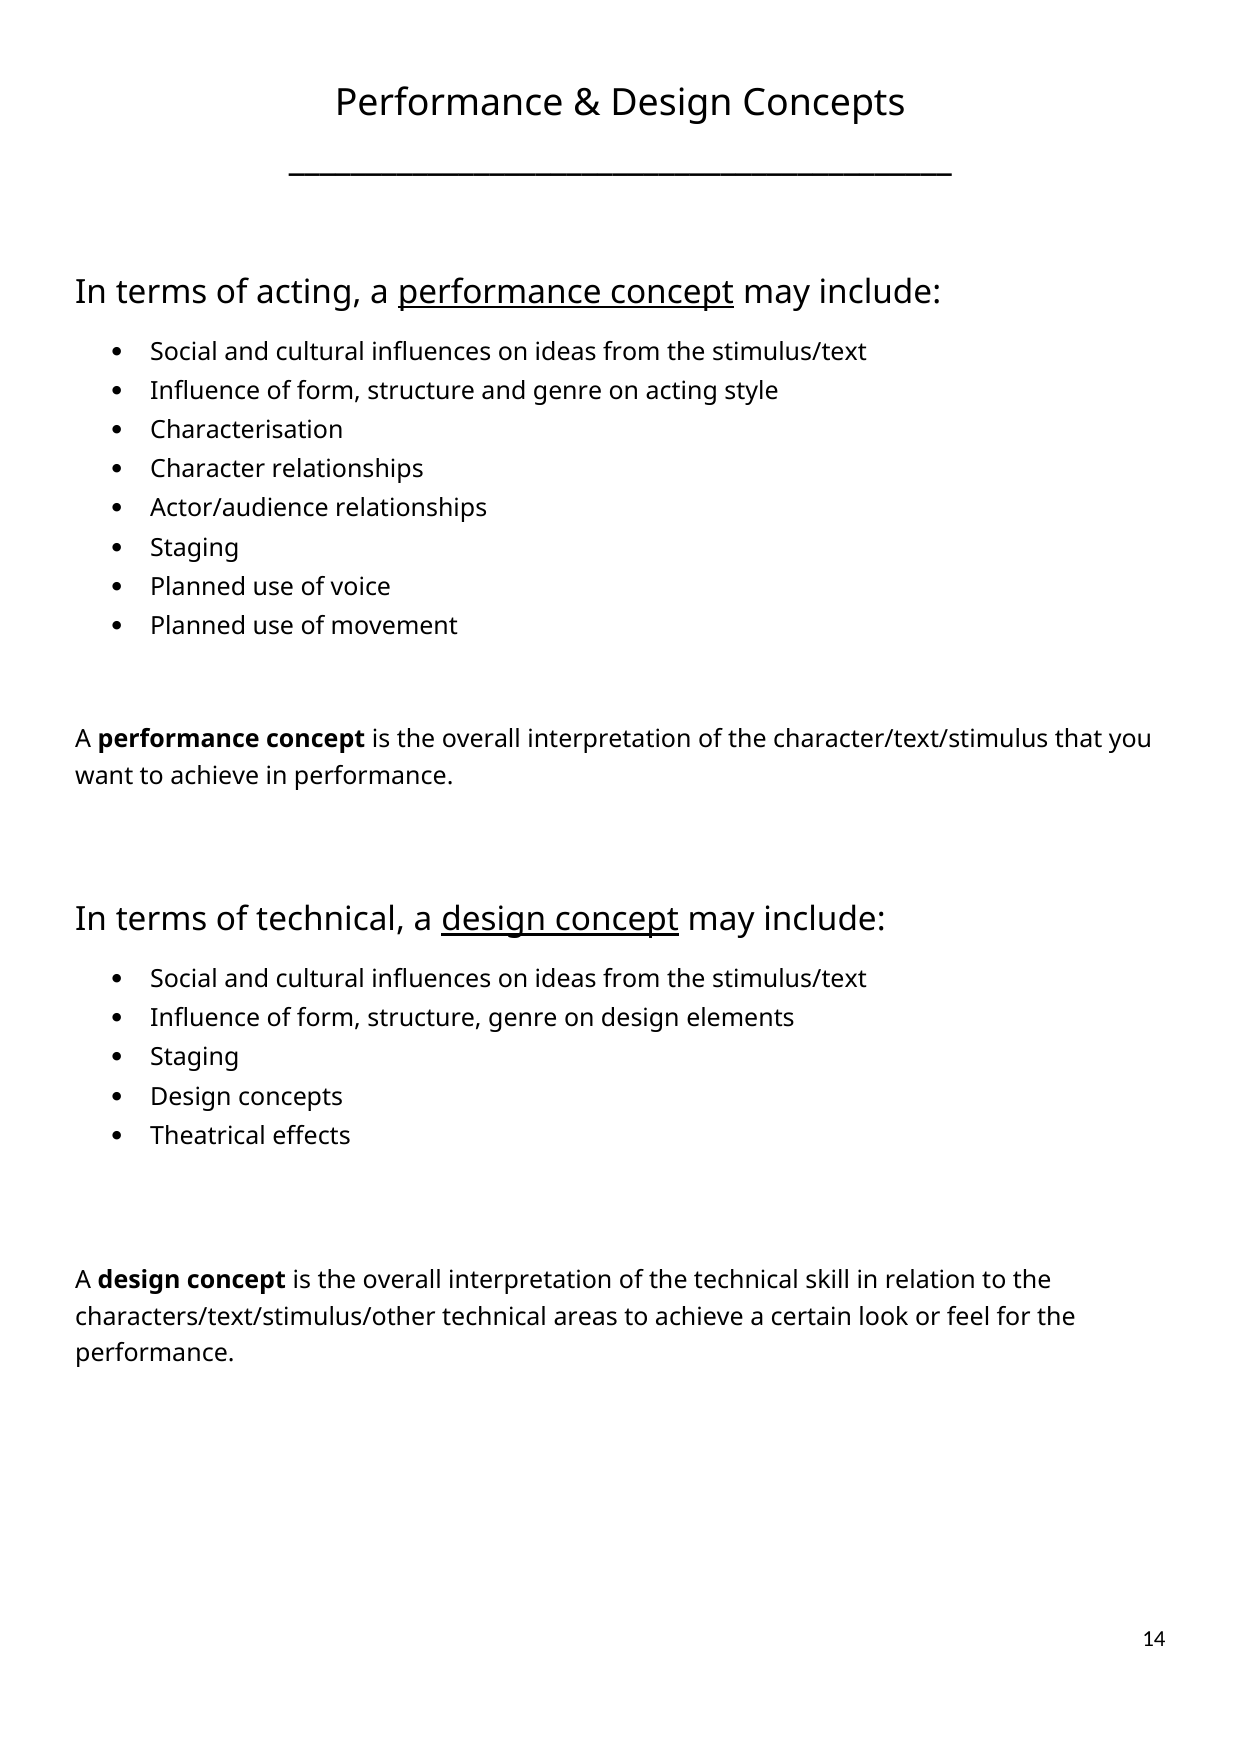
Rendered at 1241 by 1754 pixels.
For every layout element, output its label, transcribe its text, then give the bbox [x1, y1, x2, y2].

text ___________________________________________ [75, 130, 1165, 181]
list Theatrical effects [112, 1117, 1165, 1151]
list Actor/audience relationships [112, 490, 1165, 524]
list Influence of form, structure, genre on design elements [112, 1000, 1165, 1034]
text A design concept is the overall interpretation of the technical skill in relation to the characters/text/stimulus/other technical areas to achieve a certain look or feel for the performance. [75, 1261, 1165, 1369]
list Social and cultural influences on ideas from the stimulus/text [112, 961, 1165, 995]
list Social and cultural influences on ideas from the stimulus/text [112, 333, 1165, 367]
list Staging [112, 1039, 1165, 1073]
list Influence of form, structure and genre on acting style [112, 372, 1165, 407]
list Planned use of movement [112, 607, 1165, 642]
text In terms of technical, a design concept may include: [75, 895, 1165, 941]
text A performance concept is the overall interpretation of the character/text/stimulus that you want to achieve in performance. [75, 721, 1165, 792]
list Planned use of voice [112, 568, 1165, 602]
list Characterisation [112, 412, 1165, 446]
text In terms of acting, a performance concept may include: [75, 268, 1165, 313]
list Character relationships [112, 451, 1165, 485]
list Design concepts [112, 1078, 1165, 1112]
list Staging [112, 529, 1165, 563]
text Performance & Design Concepts [75, 75, 1165, 126]
